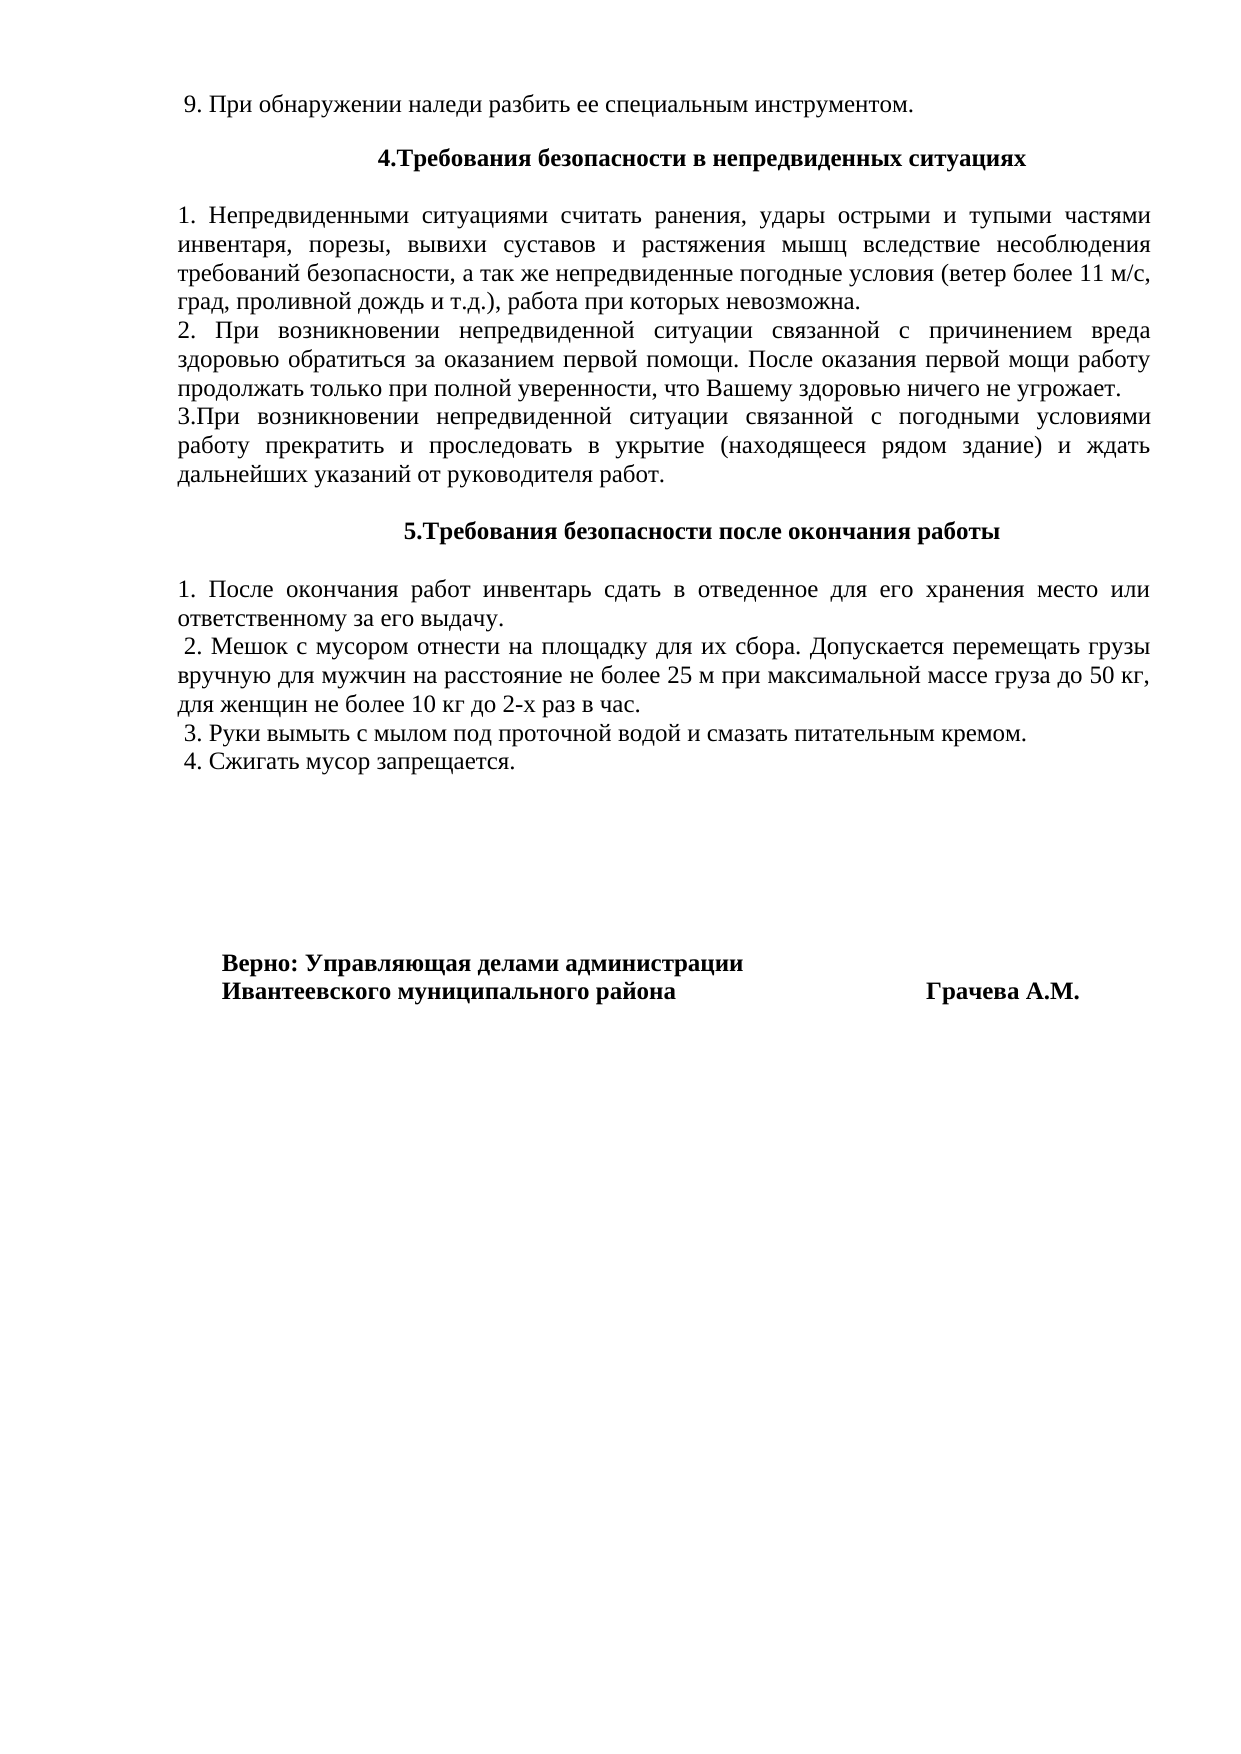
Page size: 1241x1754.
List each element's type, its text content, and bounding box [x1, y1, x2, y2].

list 5.Требования безопасности после окончания работы [252, 516, 1152, 545]
text 1. Непредвиденными ситуациями считать ранения, удары острыми и тупыми частями инвентаря, порезы, вывихи суставов и растяжения мышц вследствие несоблюдения требований безопасности, а так же непредвиденные погодные условия (ветер более 11 м/с, град, проливной дождь и т.д.), работа при которых невозможна. [177, 200, 1152, 315]
text 2. Мешок с мусором отнести на площадку для их сбора. Допускается перемещать грузы вручную для мужчин на расстояние не более 25 м при максимальной массе груза до 50 кг, для женщин не более 10 кг до 2-х раз в час. [177, 631, 1152, 718]
list 4.Требования безопасности в непредвиденных ситуациях [252, 143, 1152, 171]
text 9. При обнаружении наледи разбить ее специальным инструментом. [177, 89, 1152, 117]
text Верно: Управляющая делами администрации [177, 948, 1152, 976]
text 4. Сжигать мусор запрещается. [177, 746, 1152, 775]
text 3.При возникновении непредвиденной ситуации связанной с погодными условиями работу прекратить и проследовать в укрытие (находящееся рядом здание) и ждать дальнейших указаний от руководителя работ. [177, 401, 1152, 488]
text 1. После окончания работ инвентарь сдать в отведенное для его хранения место или ответственному за его выдачу. [177, 574, 1152, 631]
text Ивантеевского муниципального района Грачева А.М. [177, 976, 1152, 1005]
text 2. При возникновении непредвиденной ситуации связанной с причинением вреда здоровью обратиться за оказанием первой помощи. После оказания первой мощи работу продолжать только при полной уверенности, что Вашему здоровью ничего не угрожает. [177, 315, 1152, 401]
text 3. Руки вымыть с мылом под проточной водой и смазать питательным кремом. [177, 718, 1152, 746]
